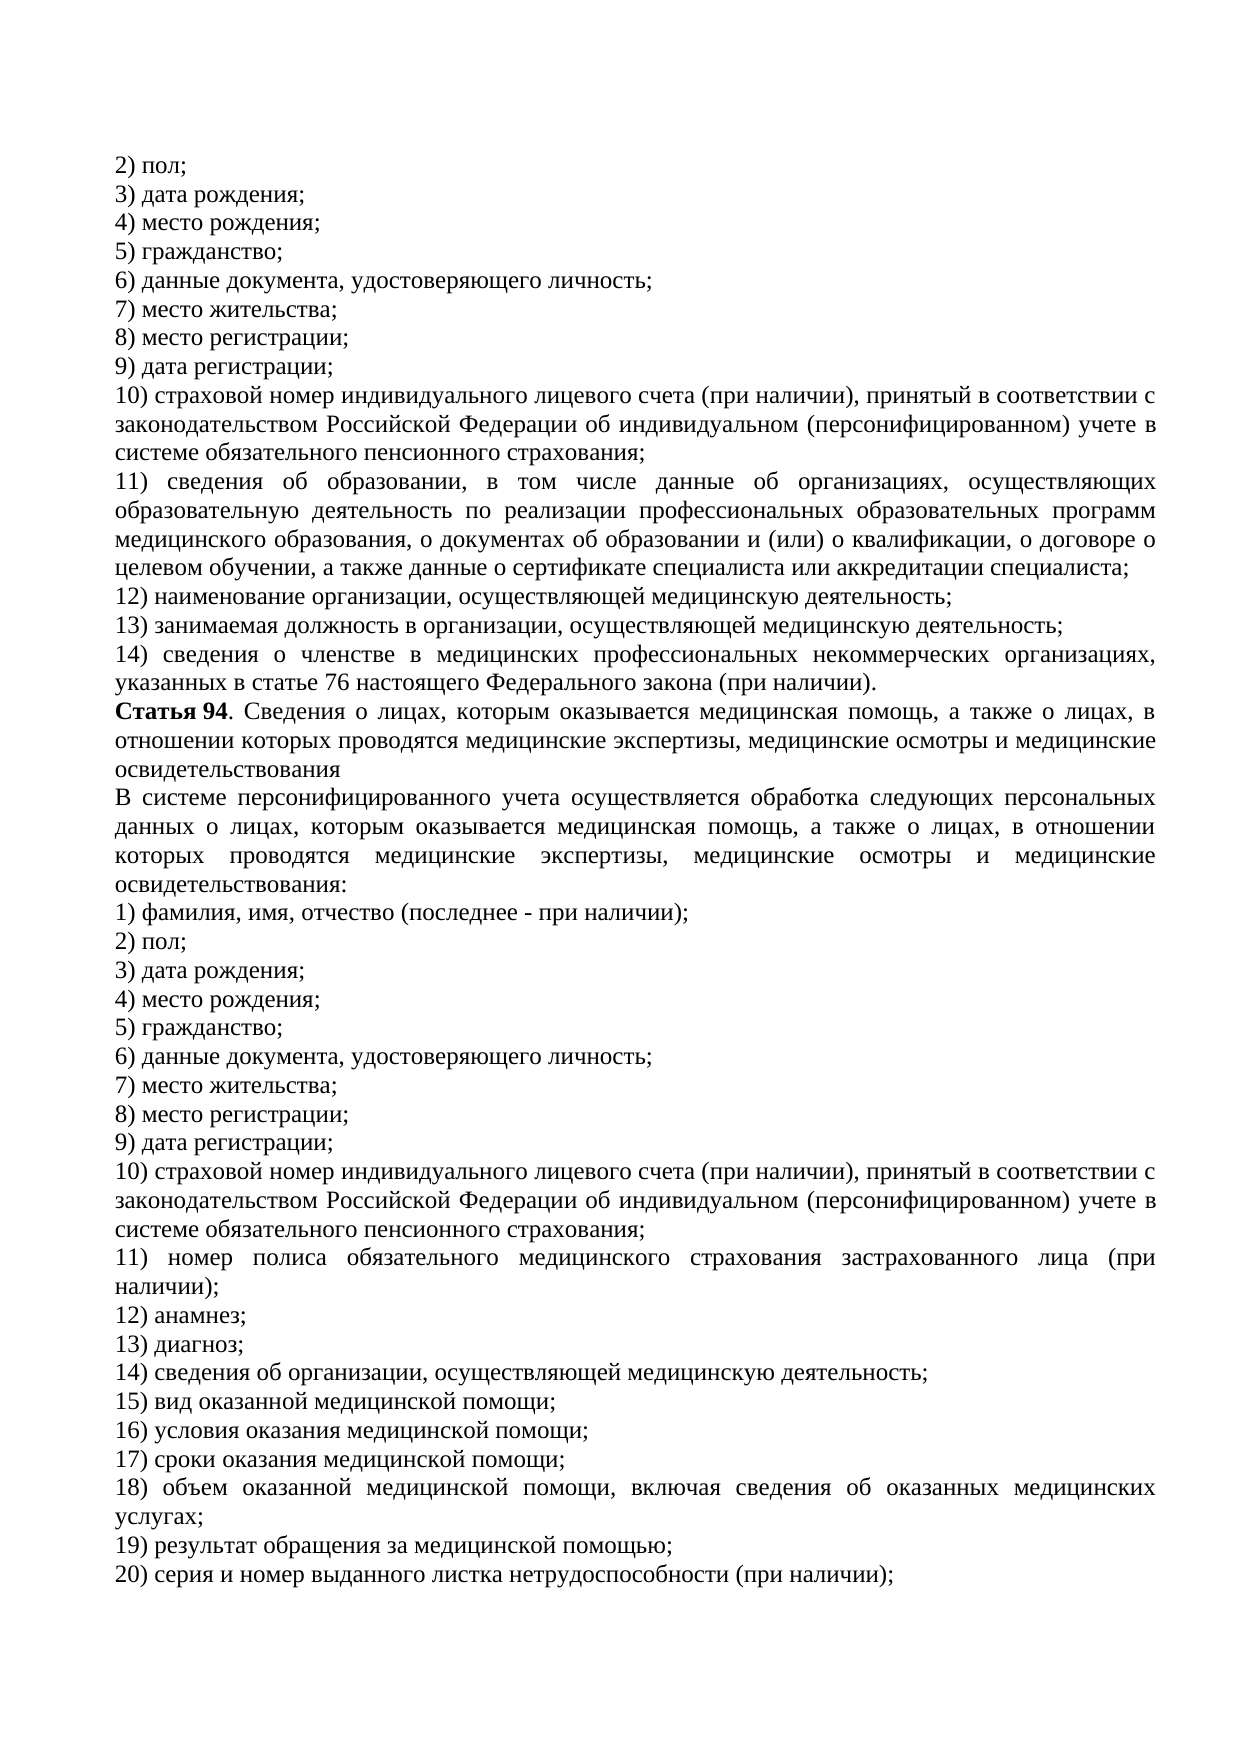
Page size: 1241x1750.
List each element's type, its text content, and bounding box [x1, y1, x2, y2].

text 12) наименование организации, осуществляющей медицинскую деятельность; [114, 581, 1157, 610]
text 17) сроки оказания медицинской помощи; [114, 1444, 1157, 1472]
text 10) страховой номер индивидуального лицевого счета (при наличии), принятый в соответствии с законодательством Российской Федерации об индивидуальном (персонифицированном) учете в системе обязательного пенсионного страхования; [114, 380, 1157, 466]
text 11) сведения об образовании, в том числе данные об организациях, осуществляющих образовательную деятельность по реализации профессиональных образовательных программ медицинского образования, о документах об образовании и (или) о квалификации, о договоре о целевом обучении, а также данные о сертификате специалиста или аккредитации специалиста; [114, 466, 1157, 581]
text 4) место рождения; [114, 207, 1157, 236]
text 11) номер полиса обязательного медицинского страхования застрахованного лица (при наличии); [114, 1242, 1157, 1300]
text 3) дата рождения; [114, 179, 1157, 207]
text 10) страховой номер индивидуального лицевого счета (при наличии), принятый в соответствии с законодательством Российской Федерации об индивидуальном (персонифицированном) учете в системе обязательного пенсионного страхования; [114, 1156, 1157, 1242]
text 15) вид оказанной медицинской помощи; [114, 1386, 1157, 1415]
text 5) гражданство; [114, 236, 1157, 265]
text 14) сведения о членстве в медицинских профессиональных некоммерческих организациях, указанных в статье 76 настоящего Федерального закона (при наличии). [114, 639, 1157, 696]
text 8) место регистрации; [114, 1099, 1157, 1127]
text Статья 94. Сведения о лицах, которым оказывается медицинская помощь, а также о лицах, в отношении которых проводятся медицинские экспертизы, медицинские осмотры и медицинские освидетельствования [114, 696, 1157, 782]
text 20) серия и номер выданного листка нетрудоспособности (при наличии); [114, 1559, 1157, 1587]
text 6) данные документа, удостоверяющего личность; [114, 265, 1157, 294]
text 13) занимаемая должность в организации, осуществляющей медицинскую деятельность; [114, 610, 1157, 639]
text 12) анамнез; [114, 1300, 1157, 1329]
text 19) результат обращения за медицинской помощью; [114, 1530, 1157, 1559]
text 3) дата рождения; [114, 955, 1157, 984]
text 7) место жительства; [114, 1070, 1157, 1099]
text 1) фамилия, имя, отчество (последнее - при наличии); [114, 897, 1157, 926]
text 9) дата регистрации; [114, 1127, 1157, 1156]
text В системе персонифицированного учета осуществляется обработка следующих персональных данных о лицах, которым оказывается медицинская помощь, а также о лицах, в отношении которых проводятся медицинские экспертизы, медицинские осмотры и медицинские освидетельствования: [114, 782, 1157, 897]
text 16) условия оказания медицинской помощи; [114, 1415, 1157, 1444]
text 2) пол; [114, 926, 1157, 955]
text 6) данные документа, удостоверяющего личность; [114, 1041, 1157, 1070]
text 9) дата регистрации; [114, 351, 1157, 380]
text 2) пол; [114, 150, 1157, 179]
text 14) сведения об организации, осуществляющей медицинскую деятельность; [114, 1357, 1157, 1386]
text 8) место регистрации; [114, 322, 1157, 351]
text 4) место рождения; [114, 984, 1157, 1012]
text 7) место жительства; [114, 294, 1157, 322]
text 13) диагноз; [114, 1329, 1157, 1357]
text 18) объем оказанной медицинской помощи, включая сведения об оказанных медицинских услугах; [114, 1472, 1157, 1530]
text 5) гражданство; [114, 1012, 1157, 1041]
